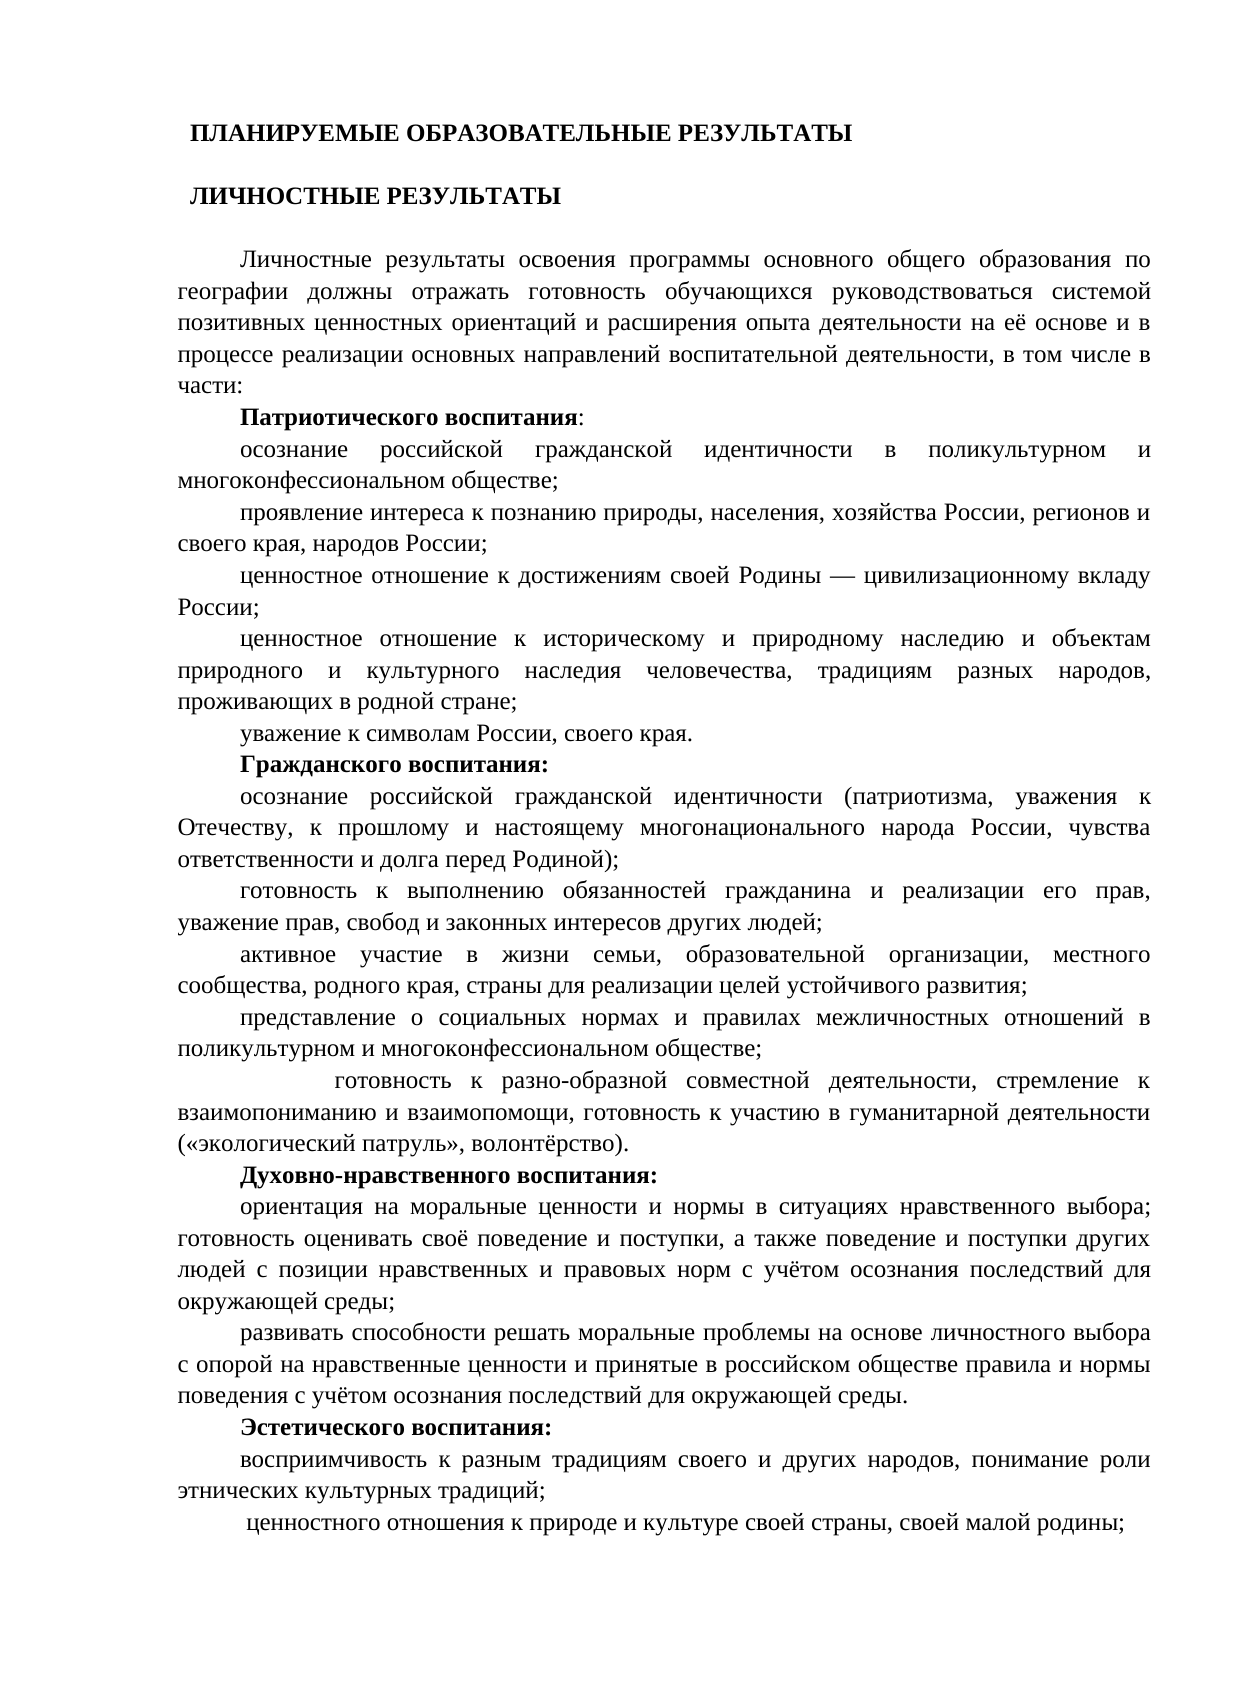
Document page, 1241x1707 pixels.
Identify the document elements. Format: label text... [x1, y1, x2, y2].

text ПЛАНИРУЕМЫЕ ОБРАЗОВАТЕЛЬНЫЕ РЕЗУЛЬТАТЫ [190, 118, 1152, 147]
text готовность к выполнению обязанностей гражданина и реализации его прав, уважение прав, свобод и законных интересов других людей; [177, 876, 1152, 936]
text ценностное отношение к историческому и природному наследию и объектам природного и культурного наследия человечества, традициям разных народов, проживающих в родной стране; [177, 623, 1152, 715]
text активное участие в жизни семьи, образовательной организации, местного сообщества, родного края, страны для реализации целей устойчивого развития; [177, 939, 1152, 999]
text восприимчивость к разным традициям своего и других народов, понимание роли этнических культурных традиций; [177, 1444, 1152, 1504]
text осознание российской гражданской идентичности в поликультурном и многоконфессиональном обществе; [177, 434, 1152, 494]
text уважение к символам России, своего края. [177, 718, 1152, 747]
text проявление интереса к познанию природы, населения, хозяйства России, регионов и своего края, народов России; [177, 497, 1152, 557]
text осознание российской гражданской идентичности (патриотизма, уважения к Отечеству, к прошлому и настоящему многонационального народа России, чувства ответственности и долга перед Родиной); [177, 781, 1152, 873]
text ЛИЧНОСТНЫЕ РЕЗУЛЬТАТЫ [190, 181, 1152, 210]
text Личностные результаты освоения программы основного общего образования по географии должны отражать готовность обучающихся руководствоваться системой позитивных ценностных ориентаций и расширения опыта деятельности на её основе и в процессе реализации основных направлений воспитательной деятельности, в том числе в части: [177, 244, 1152, 399]
text ориентация на моральные ценности и нормы в ситуациях нравственного выбора; готовность оценивать своё поведение и поступки, а также поведение и поступки других людей с позиции нравственных и правовых норм с учётом осознания последствий для окружающей среды; [177, 1191, 1152, 1315]
text Гражданского воспитания: [177, 749, 1152, 778]
text развивать способности решать моральные проблемы на основе личностного выбора с опорой на нравственные ценности и принятые в российском обществе правила и нормы поведения с учётом осознания последствий для окружающей среды. [177, 1317, 1152, 1409]
text Духовно-нравственного воспитания: [177, 1160, 1152, 1188]
text готовность к разно-образной совместной деятельности, стремление к взаимопониманию и взаимопомощи, готовность к участию в гуманитарной деятельности («экологический патруль», волонтёрство). [177, 1065, 1152, 1157]
text ценностное отношение к достижениям своей Родины — цивилизационному вкладу России; [177, 560, 1152, 620]
text представление о социальных нормах и правилах межличностных отношений в поликультурном и многоконфессиональном обществе; [177, 1002, 1152, 1062]
text Патриотического воспитания: [177, 402, 1152, 431]
text Эстетического воспитания: [177, 1412, 1152, 1441]
text ценностного отношения к природе и культуре своей страны, своей малой родины; [177, 1507, 1152, 1536]
